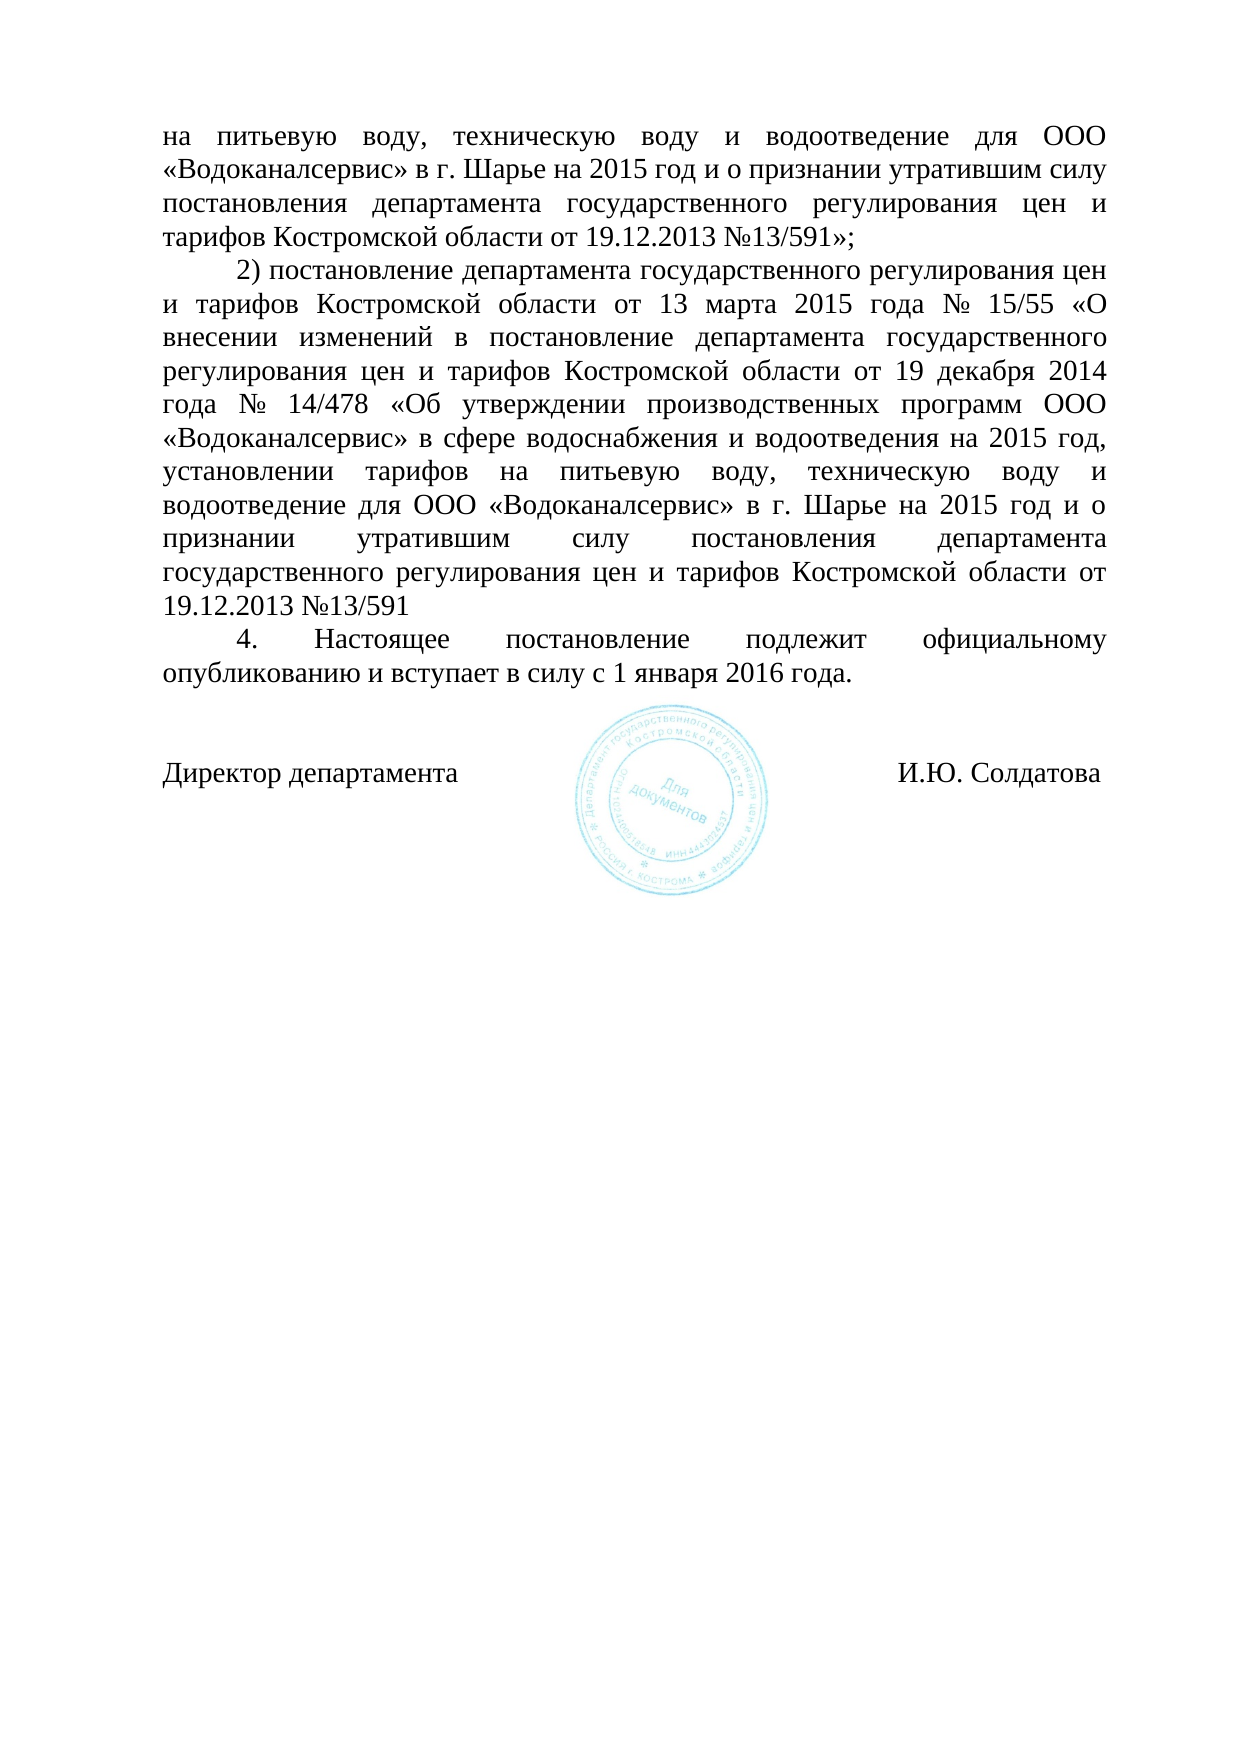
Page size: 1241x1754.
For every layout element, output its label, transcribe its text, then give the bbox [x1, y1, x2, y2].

picture [573, 789, 770, 900]
picture [573, 695, 770, 755]
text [162, 118, 1107, 252]
text 2) постановление департамента государственного регулирования цен и тарифов Костромской области от 13 марта 2015 года № 15/55 «О внесении изменений в постановление департамента государственного регулирования цен и тарифов Костромской области от 19 декабря 2014 года № 14/478 «Об утверждении производственных программ ООО «Водоканалсервис» в сфере водоснабжения и водоотведения на 2015 год, установлении тарифов на питьевую воду, техническую воду и водоотведение для ООО «Водоканалсервис» в г. Шарье на 2015 год и о признании утратившим силу постановления департамента государственного регулирования цен и тарифов Костромской области от 19.12.2013 №13/591 [162, 252, 1107, 621]
text 4. Настоящее постановление подлежит официальному опубликованию и вступает в силу с 1 января 2016 года. [162, 621, 1107, 688]
text Директор департамента И.Ю. Солдатова [162, 755, 1107, 789]
